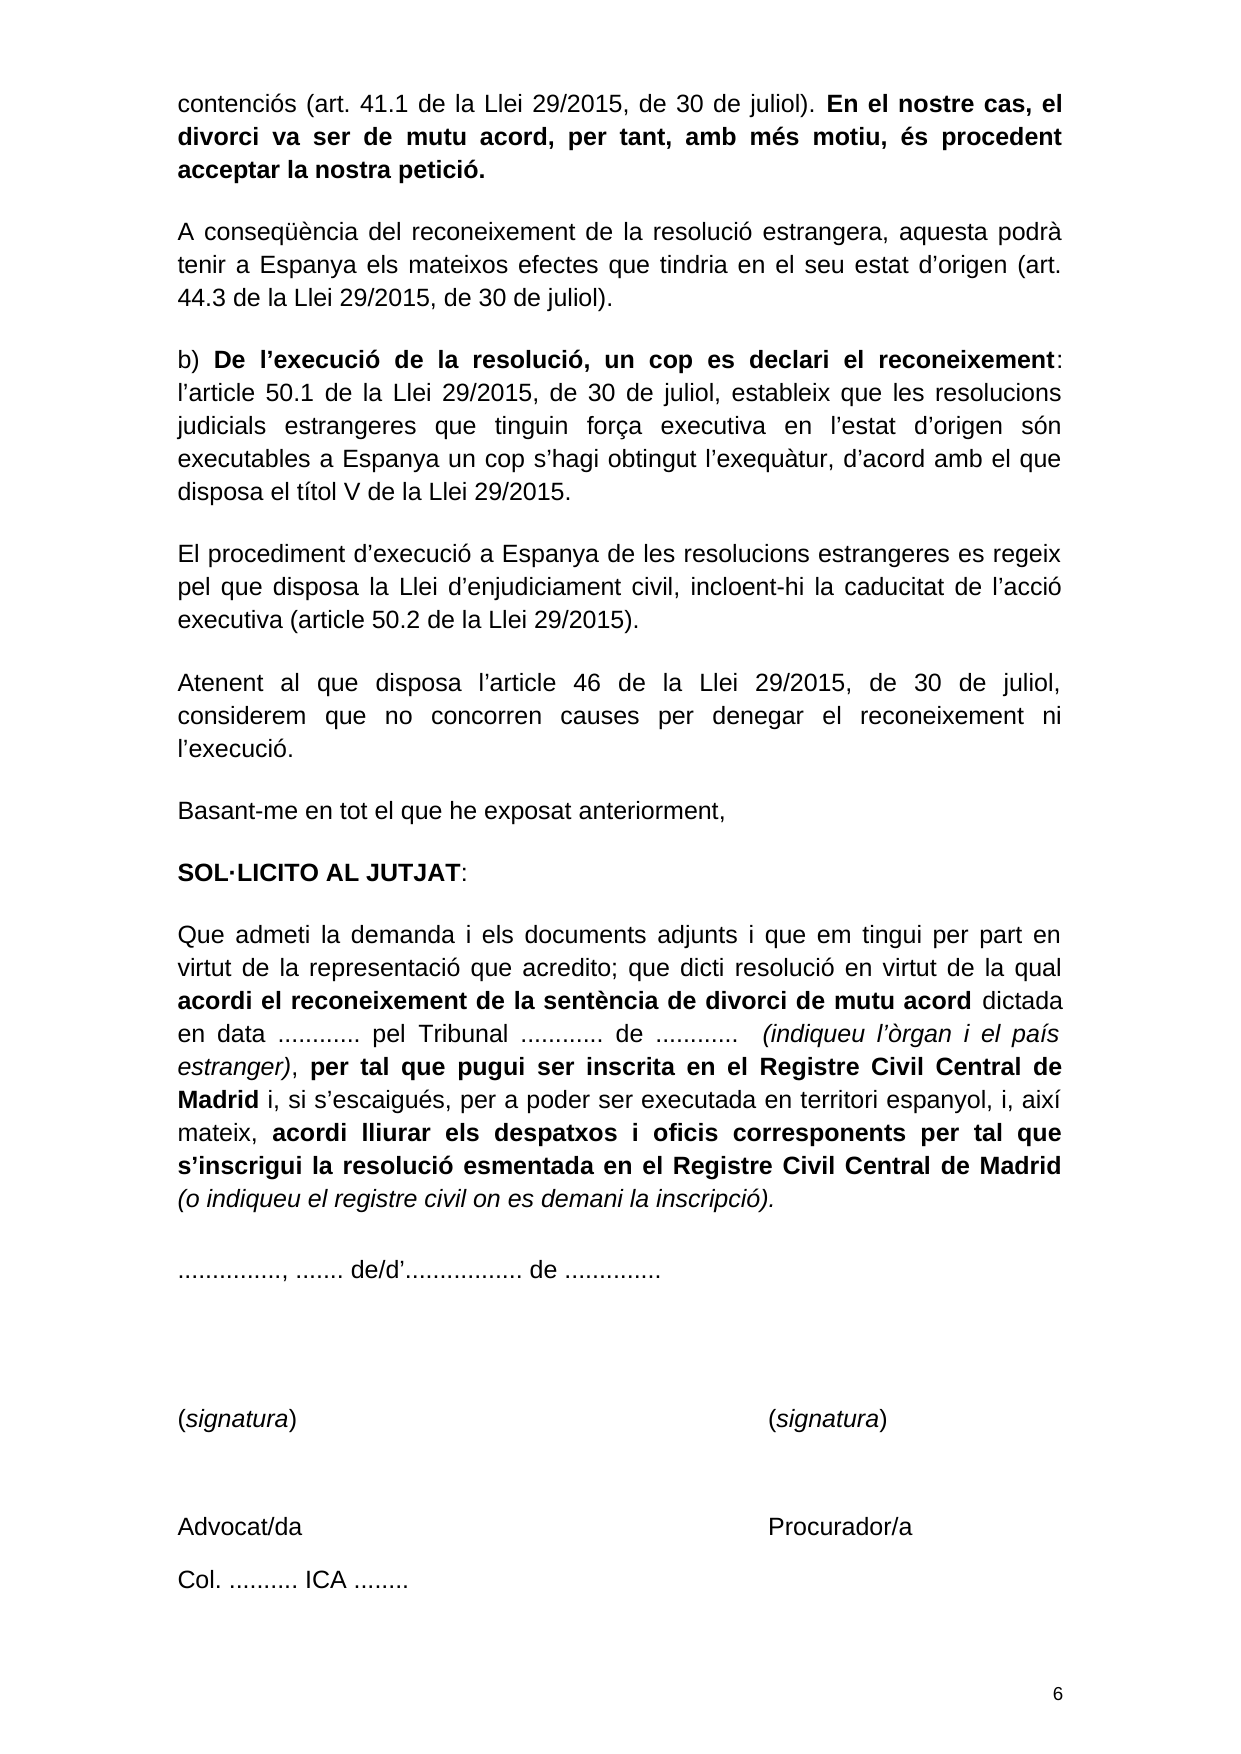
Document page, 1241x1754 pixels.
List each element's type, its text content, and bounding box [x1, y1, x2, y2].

text Advocat/da Procurador/a [177, 1512, 1063, 1540]
text Que admeti la demanda i els documents adjunts i que em tingui per part en virtut de la representació que acredito; que dicti resolució en virtut de la qual acordi el reconeixement de la sentència de divorci de mutu acord dictada en data ............ pel Tribunal ............ de ............ (indiqueu l’òrgan i el país estranger), per tal que pugui ser inscrita en el Registre Civil Central de Madrid i, si s’escaigués, per a poder ser executada en territori espanyol, i, així mateix, acordi lliurar els despatxos i oficis corresponents per tal que s’inscrigui la resolució esmentada en el Registre Civil Central de Madrid (o indiqueu el registre civil on es demani la inscripció). [177, 920, 1063, 1213]
text (signatura) (signatura) [177, 1404, 1063, 1433]
text Basant-me en tot el que he exposat anteriorment, [177, 796, 1063, 824]
text A conseqüència del reconeixement de la resolució estrangera, aquesta podrà tenir a Espanya els mateixos efectes que tindria en el seu estat d’origen (art. 44.3 de la Llei 29/2015, de 30 de juliol). [177, 217, 1063, 312]
text SOL·LICITO AL JUTJAT: [177, 858, 1063, 887]
text Atenent al que disposa l’article 46 de la Llei 29/2015, de 30 de juliol, considerem que no concorren causes per denegar el reconeixement ni l’execució. [177, 668, 1063, 762]
text El procediment d’execució a Espanya de les resolucions estrangeres es regeix pel que disposa la Llei d’enjudiciament civil, incloent-hi la caducitat de l’acció executiva (article 50.2 de la Llei 29/2015). [177, 539, 1063, 634]
text ..............., ....... de/d’................. de .............. [177, 1247, 1063, 1284]
text b) De l’execució de la resolució, un cop es declari el reconeixement: l’article 50.1 de la Llei 29/2015, de 30 de juliol, estableix que les resolucions judicials estrangeres que tinguin força executiva en l’estat d’origen són executables a Espanya un cop s’hagi obtingut l’exequàtur, d’acord amb el que disposa el títol V de la Llei 29/2015. [177, 345, 1063, 506]
text Col. .......... ICA ........ [177, 1566, 1063, 1594]
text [177, 89, 1063, 183]
